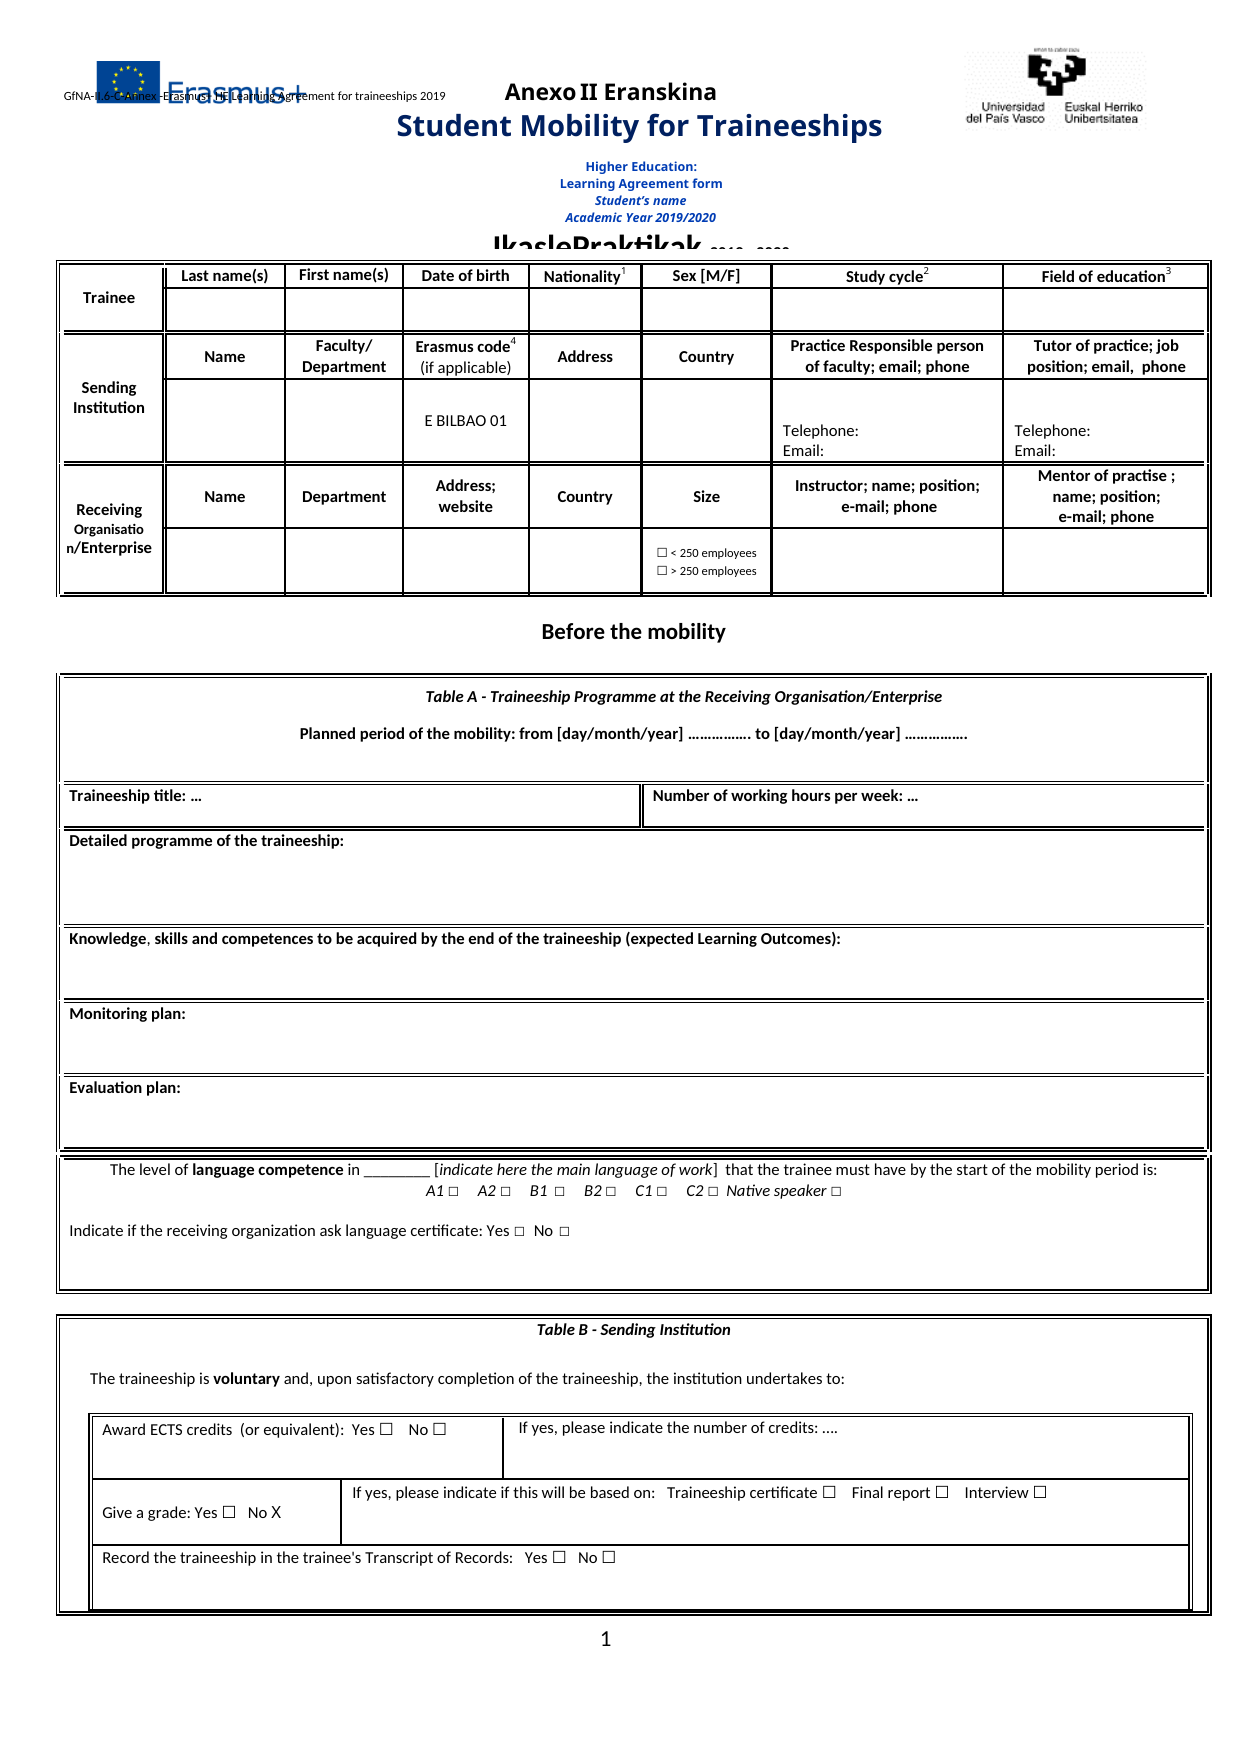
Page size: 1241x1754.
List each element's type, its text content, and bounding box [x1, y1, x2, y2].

table_cell Monitoring plan: [58, 998, 1209, 1073]
table_cell Evaluation plan: [58, 1073, 1209, 1147]
table_cell Country [530, 466, 640, 527]
table_cell Practice Responsible person of faculty; email; phone [773, 335, 1002, 378]
table_cell [530, 289, 640, 330]
table_cell Address; website [404, 466, 528, 527]
table_cell Knowledge, skills and competences to be acquired by the end of the traineeship (expected Learning Outcomes): [58, 924, 1209, 998]
table_cell Faculty/ Department [286, 335, 402, 378]
table_cell [530, 529, 640, 592]
table_cell [167, 529, 284, 592]
table_cell Telephone: Email: [1004, 380, 1207, 461]
table_cell [404, 289, 528, 330]
picture [962, 43, 1179, 154]
table_cell Address [530, 335, 640, 378]
table_cell [643, 289, 770, 330]
table_cell [286, 289, 402, 330]
table_cell [286, 529, 402, 592]
table_cell Sending Institution [58, 330, 164, 461]
table_cell [530, 380, 640, 461]
table_cell < 250 employees > 250 employees [643, 529, 770, 592]
table_cell Mentor of practise ; name; position; e-mail; phone [1004, 461, 1209, 527]
table_cell Before the mobility [58, 592, 1209, 673]
table_cell Table A - Traineeship Programme at the Receiving Organisation/Enterprise [160, 673, 1209, 715]
picture [96, 61, 307, 104]
table_cell [286, 380, 402, 461]
table_cell The level of language competence in ________ [indicate here the main language of work] that the trainee must have by the start of the mobility period is: A1 A2 B1 B2 C1 C2 Native speaker Indicate if the receiving organization ask language certificate: Yes ☐ No ☐ [58, 1155, 1209, 1289]
table_cell Country [643, 335, 770, 378]
table_cell [1076, 1147, 1209, 1155]
table_cell Name [167, 335, 284, 378]
table_cell Receiving Organisation/Enterprise [58, 461, 164, 592]
table_header Nationality [530, 265, 640, 287]
table_cell [1004, 289, 1207, 330]
table_header Sex [M/F] [643, 265, 770, 287]
table_cell [404, 529, 528, 592]
table_header Date of birth [404, 265, 528, 287]
table_cell Detailed programme of the traineeship: [58, 826, 1209, 924]
table_cell Name [167, 466, 284, 527]
table_cell [773, 529, 1002, 592]
table_cell [773, 289, 1002, 330]
table_cell Erasmus code (if applicable) [404, 335, 528, 378]
table_header Field of education [1004, 265, 1207, 287]
table_cell E BILBAO 01 [404, 380, 528, 461]
table_header Trainee [60, 265, 164, 330]
table_cell [643, 380, 770, 461]
table_cell Instructor; name; position; e-mail; phone [773, 466, 1002, 527]
table_cell [58, 673, 160, 715]
table_cell [167, 380, 284, 461]
table_cell Tutor of practice; job position; email, phone [1004, 330, 1209, 378]
table_cell Number of working hours per week: … [641, 781, 1209, 826]
table_cell [58, 1147, 160, 1155]
table_cell [1004, 529, 1207, 592]
table_cell Department [286, 466, 402, 527]
table_header Study cycle [773, 265, 1002, 287]
table_cell Planned period of the mobility: from [day/month/year] ……………. to [day/month/year] ……………. [60, 715, 1207, 781]
table_cell Telephone: Email: [773, 380, 1002, 461]
table_cell Traineeship title: … [58, 781, 641, 826]
table_cell [167, 289, 284, 330]
table_cell Size [643, 466, 770, 527]
table_header Last name(s) [164, 261, 285, 287]
table_header First name(s) [286, 265, 402, 287]
